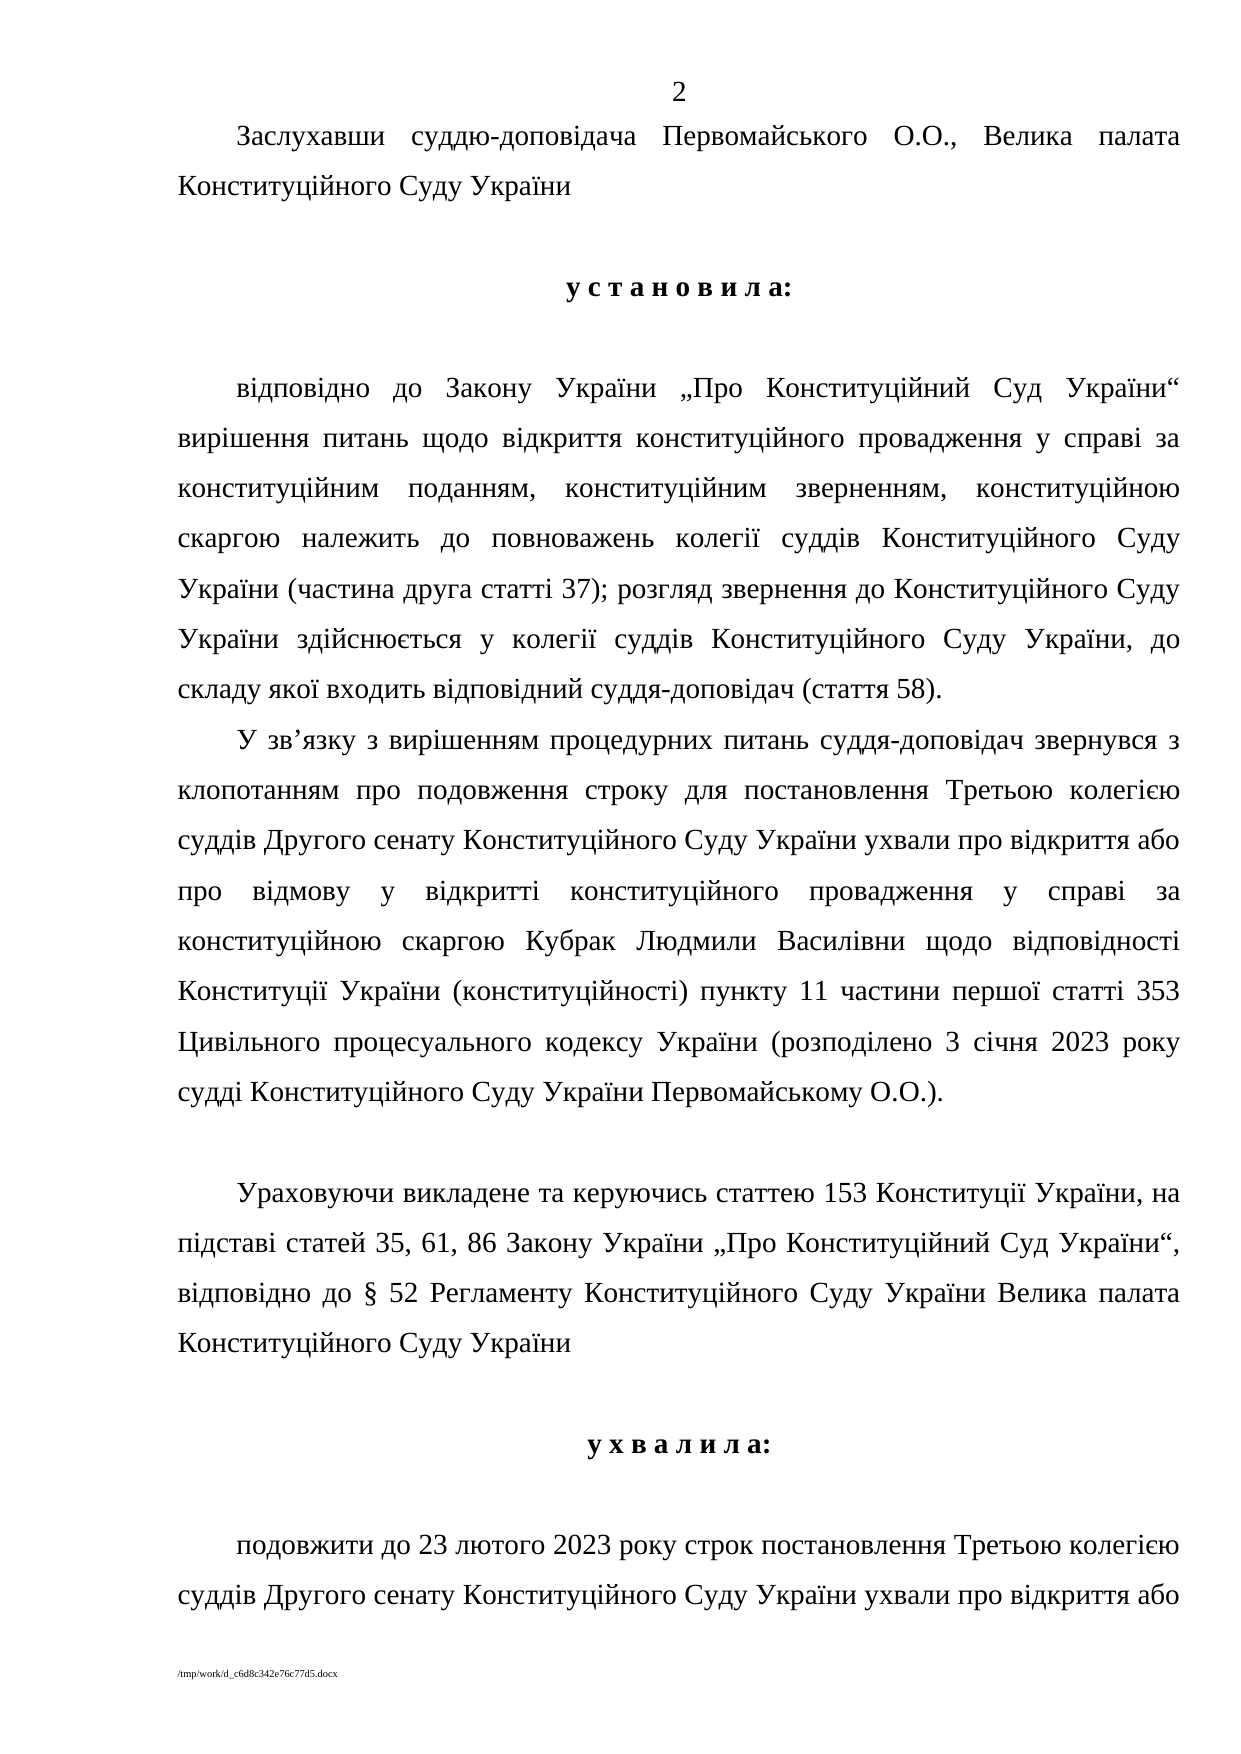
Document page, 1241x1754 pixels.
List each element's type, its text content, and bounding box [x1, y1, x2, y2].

text у с т а н о в и л а: [177, 269, 1181, 303]
text відповідно до Закону України „Про Конституційний Суд України“ вирішення питань щодо відкриття конституційного провадження у справі за конституційним поданням, конституційним зверненням, конституційною скаргою належить до повноважень колегії суддів Конституційного Суду України (частина друга статті 37); розгляд звернення до Конституційного Суду України здійснюється у колегії суддів Конституційного Суду України, до складу якої входить відповідний суддя-доповідач (стаття 58). [177, 370, 1181, 705]
text Ураховуючи викладене та керуючись статтею 153 Конституції України, на підставі статей 35, 61, 86 Закону України „Про Конституційний Суд України“, відповідно до § 52 Регламенту Конституційного Суду України Велика палата Конституційного Суду України [177, 1175, 1181, 1359]
text Заслухавши суддю-доповідача Первомайського О.О., Велика палата Конституційного Суду України [177, 118, 1181, 202]
text У зв’язку з вирішенням процедурних питань суддя-доповідач звернувся з клопотанням про подовження строку для постановлення Третьою колегією суддів Другого сенату Конституційного Суду України ухвали про відкриття або про відмову у відкритті конституційного провадження у справі за конституційною скаргою Кубрак Людмили Василівни щодо відповідності Конституції України (конституційності) пункту 11 частини першої статті 353 Цивільного процесуального кодексу України (розподілено 3 січня 2023 року судді Конституційного Суду України Первомайському О.О.). [177, 722, 1181, 1108]
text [177, 1527, 1181, 1611]
text у х в а л и л а: [177, 1426, 1181, 1460]
